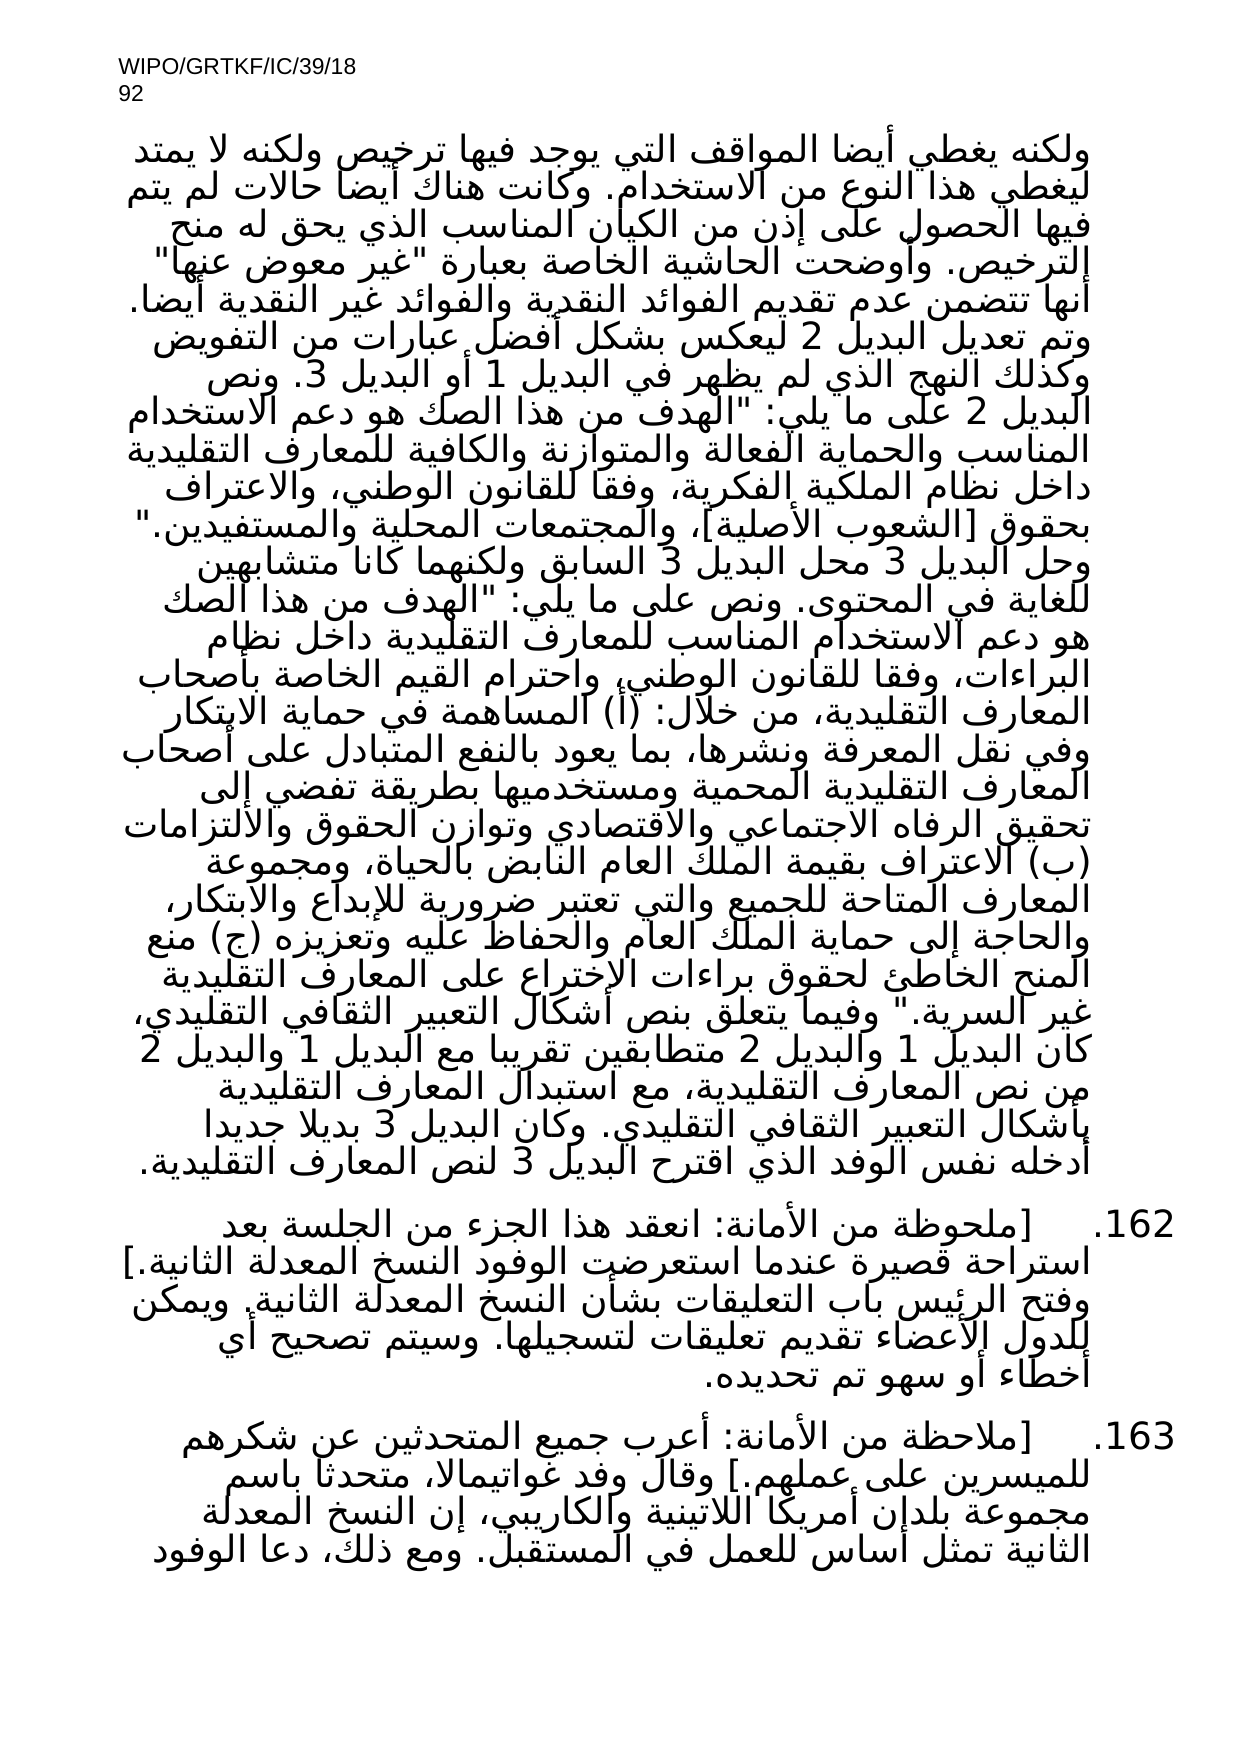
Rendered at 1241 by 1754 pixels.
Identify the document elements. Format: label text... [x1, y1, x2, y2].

text [ملحوظة من الأمانة: انعقد هذا الجزء من الجلسة بعد استراحة قصيرة عندما استعرضت الوفود النسخ المعدلة الثانية.] وفتح الرئيس باب التعليقات بشأن النسخ المعدلة الثانية. ويمكن للدول الأعضاء تقديم تعليقات لتسجيلها. وسيتم تصحيح أي أخطاء أو سهو تم تحديده. [118, 1207, 1092, 1395]
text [118, 1420, 1092, 1570]
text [118, 132, 1092, 1182]
